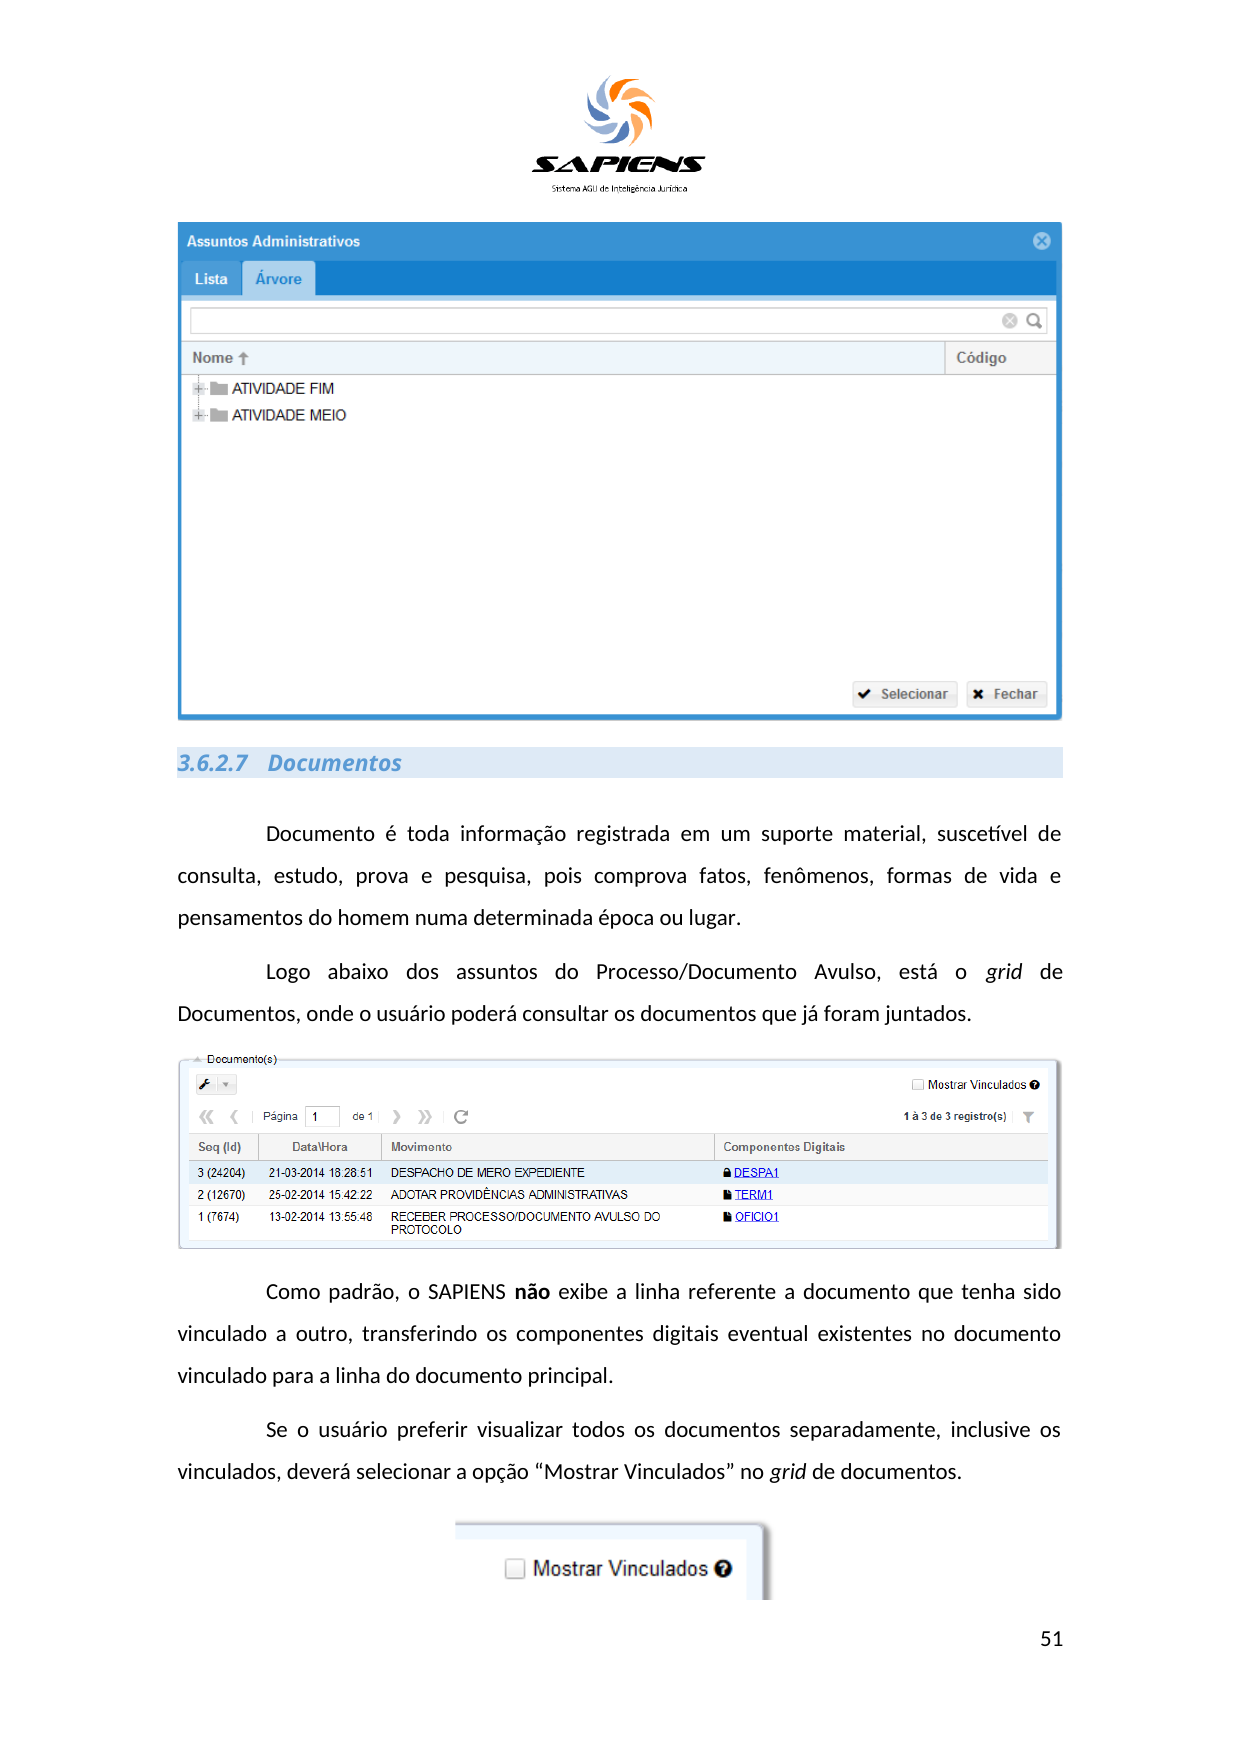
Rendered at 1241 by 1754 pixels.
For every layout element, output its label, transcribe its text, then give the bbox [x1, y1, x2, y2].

text Logo abaixo dos assuntos do Processo/Documento Avulso, está o grid de Documentos, onde o usuário poderá consultar os documentos que já foram juntados. [177, 957, 1063, 1027]
text Como padrão, o SAPIENS não exibe a linha referente a documento que tenha sido vinculado a outro, transferindo os componentes digitais eventual existentes no documento vinculado para a linha do documento principal. [177, 1277, 1063, 1389]
picture [177, 1053, 1063, 1251]
picture [177, 222, 1063, 721]
text Se o usuário preferir visualizar todos os documentos separadamente, inclusive os vinculados, deverá selecionar a opção “Mostrar Vinculados” no grid de documentos. [177, 1416, 1063, 1486]
picture [455, 1512, 785, 1600]
picture [529, 73, 711, 194]
text Documento é toda informação registrada em um suporte material, suscetível de consulta, estudo, prova e pesquisa, pois comprova fatos, fenômenos, formas de vida e pensamentos do homem numa determinada época ou lugar. [177, 819, 1063, 931]
subtitle Documentos [177, 747, 1063, 778]
